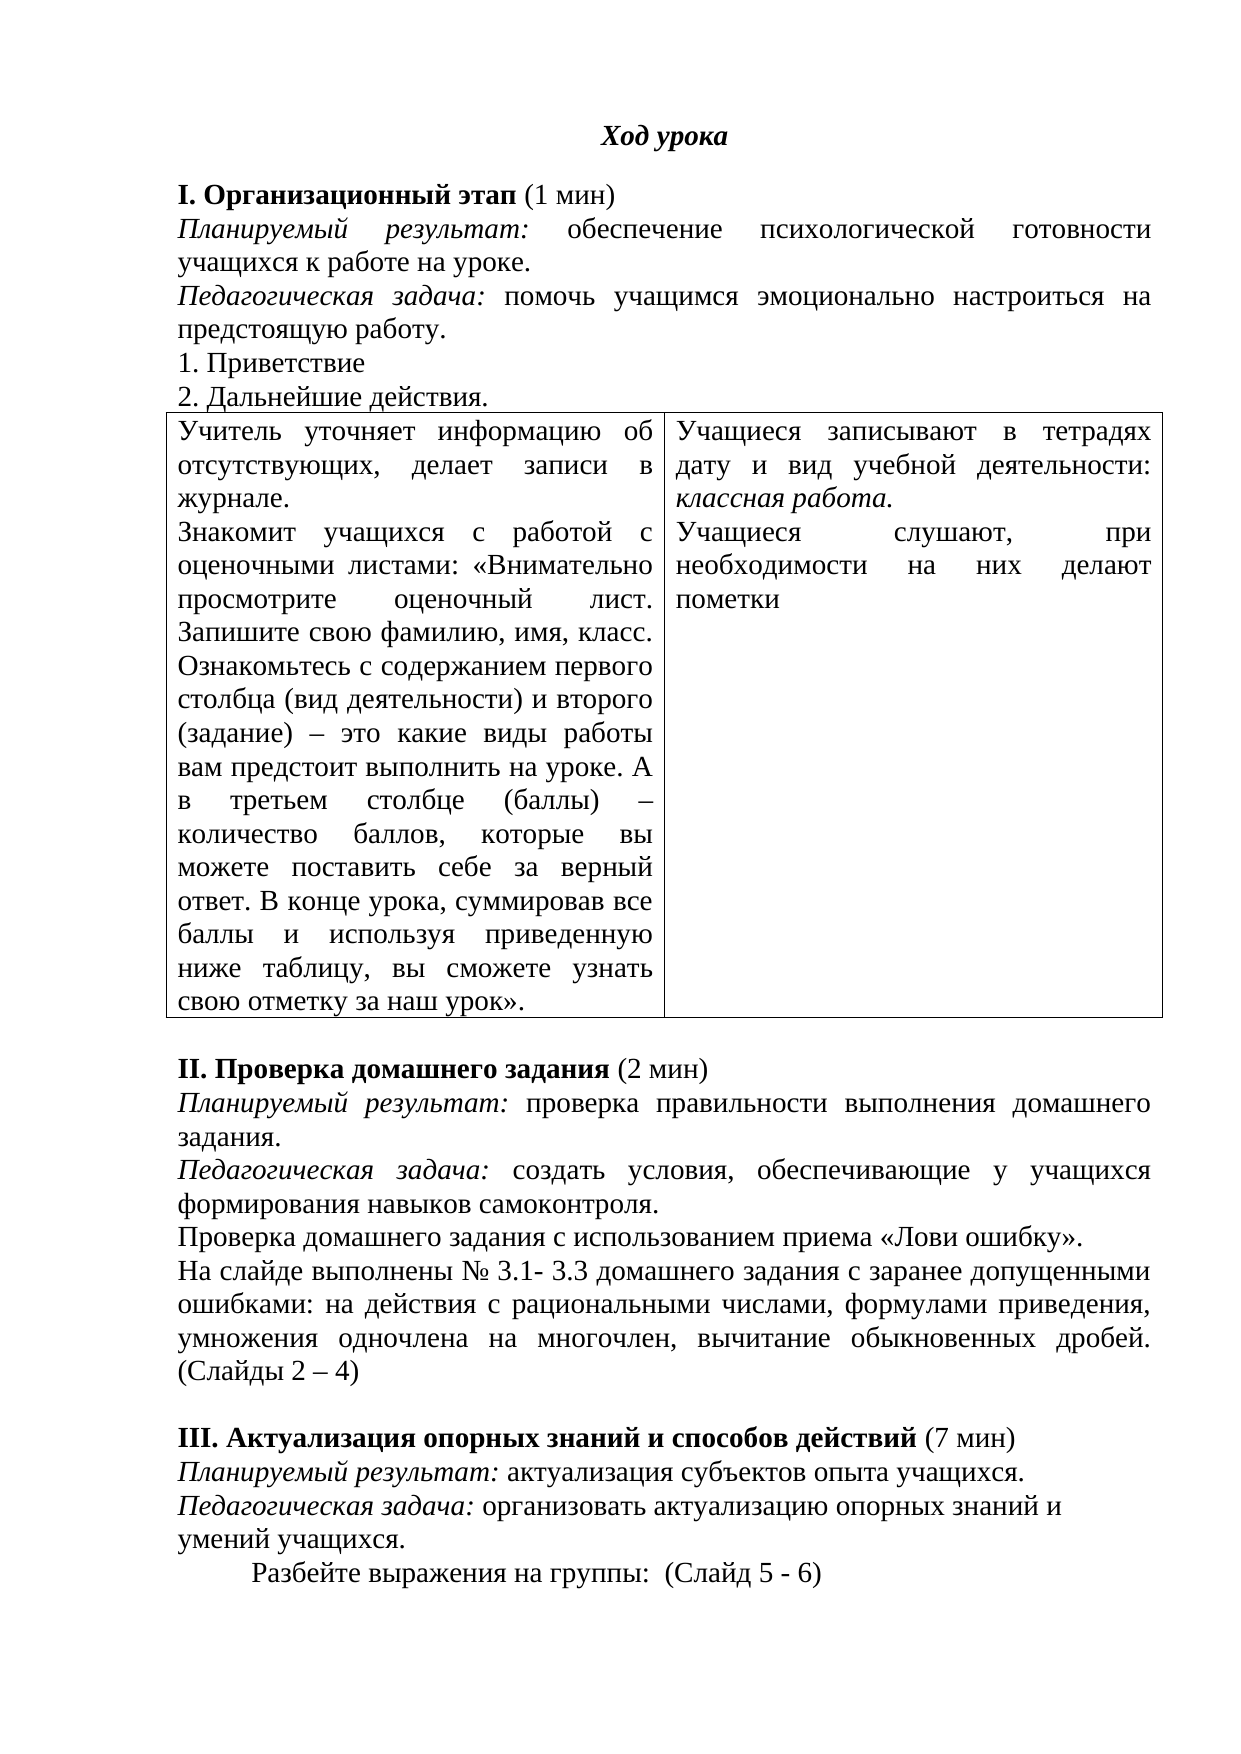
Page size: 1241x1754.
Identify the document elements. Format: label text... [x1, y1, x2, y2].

text Разбейте выражения на группы: (Слайд 5 - 6) [177, 1555, 1152, 1588]
text На слайде выполнены № 3.1- 3.3 домашнего задания с заранее допущенными ошибками: на действия с рациональными числами, формулами приведения, умножения одночлена на многочлен, вычитание обыкновенных дробей. (Слайды 2 – 4) [177, 1253, 1152, 1387]
text III. Актуализация опорных знаний и способов действий (7 мин) [177, 1421, 1152, 1454]
text Ход урока [177, 118, 1152, 152]
text I. Организационный этап (1 мин) [177, 177, 1152, 211]
table_header Учащиеся записывают в тетрадях дату и вид учебной деятельности: классная работа. Учащиеся слушают, при необходимости на них делают пометки [665, 413, 1162, 1017]
text Планируемый результат: актуализация субъектов опыта учащихся. [177, 1454, 1152, 1488]
text Педагогическая задача: создать условия, обеспечивающие у учащихся формирования навыков самоконтроля. [177, 1152, 1152, 1219]
text II. Проверка домашнего задания (2 мин) [177, 1052, 1152, 1085]
text Педагогическая задача: помочь учащимся эмоционально настроиться на предстоящую работу. [177, 278, 1152, 345]
text Планируемый результат: проверка правильности выполнения домашнего задания. [177, 1085, 1152, 1152]
text 1. Приветствие [177, 345, 1152, 379]
text Проверка домашнего задания с использованием приема «Лови ошибку». [177, 1219, 1152, 1253]
text Педагогическая задача: организовать актуализацию опорных знаний и умений учащихся. [177, 1488, 1152, 1555]
text Планируемый результат: обеспечение психологической готовности учащихся к работе на уроке. [177, 211, 1152, 278]
text 2. Дальнейшие действия. [177, 379, 1152, 412]
table_header Учитель уточняет информацию об отсутствующих, делает записи в журнале. Знакомит учащихся с работой с оценочными листами: «Внимательно просмотрите оценочный лист. Запишите свою фамилию, имя, класс. Ознакомьтесь с содержанием первого столбца (вид деятельности) и второго (задание) – это какие виды работы вам предстоит выполнить на уроке. А в третьем столбце (баллы) – количество баллов, которые вы можете поставить себе за верный ответ. В конце урока, суммировав все баллы и используя приведенную ниже таблицу, вы сможете узнать свою отметку за наш урок». [167, 413, 664, 1017]
